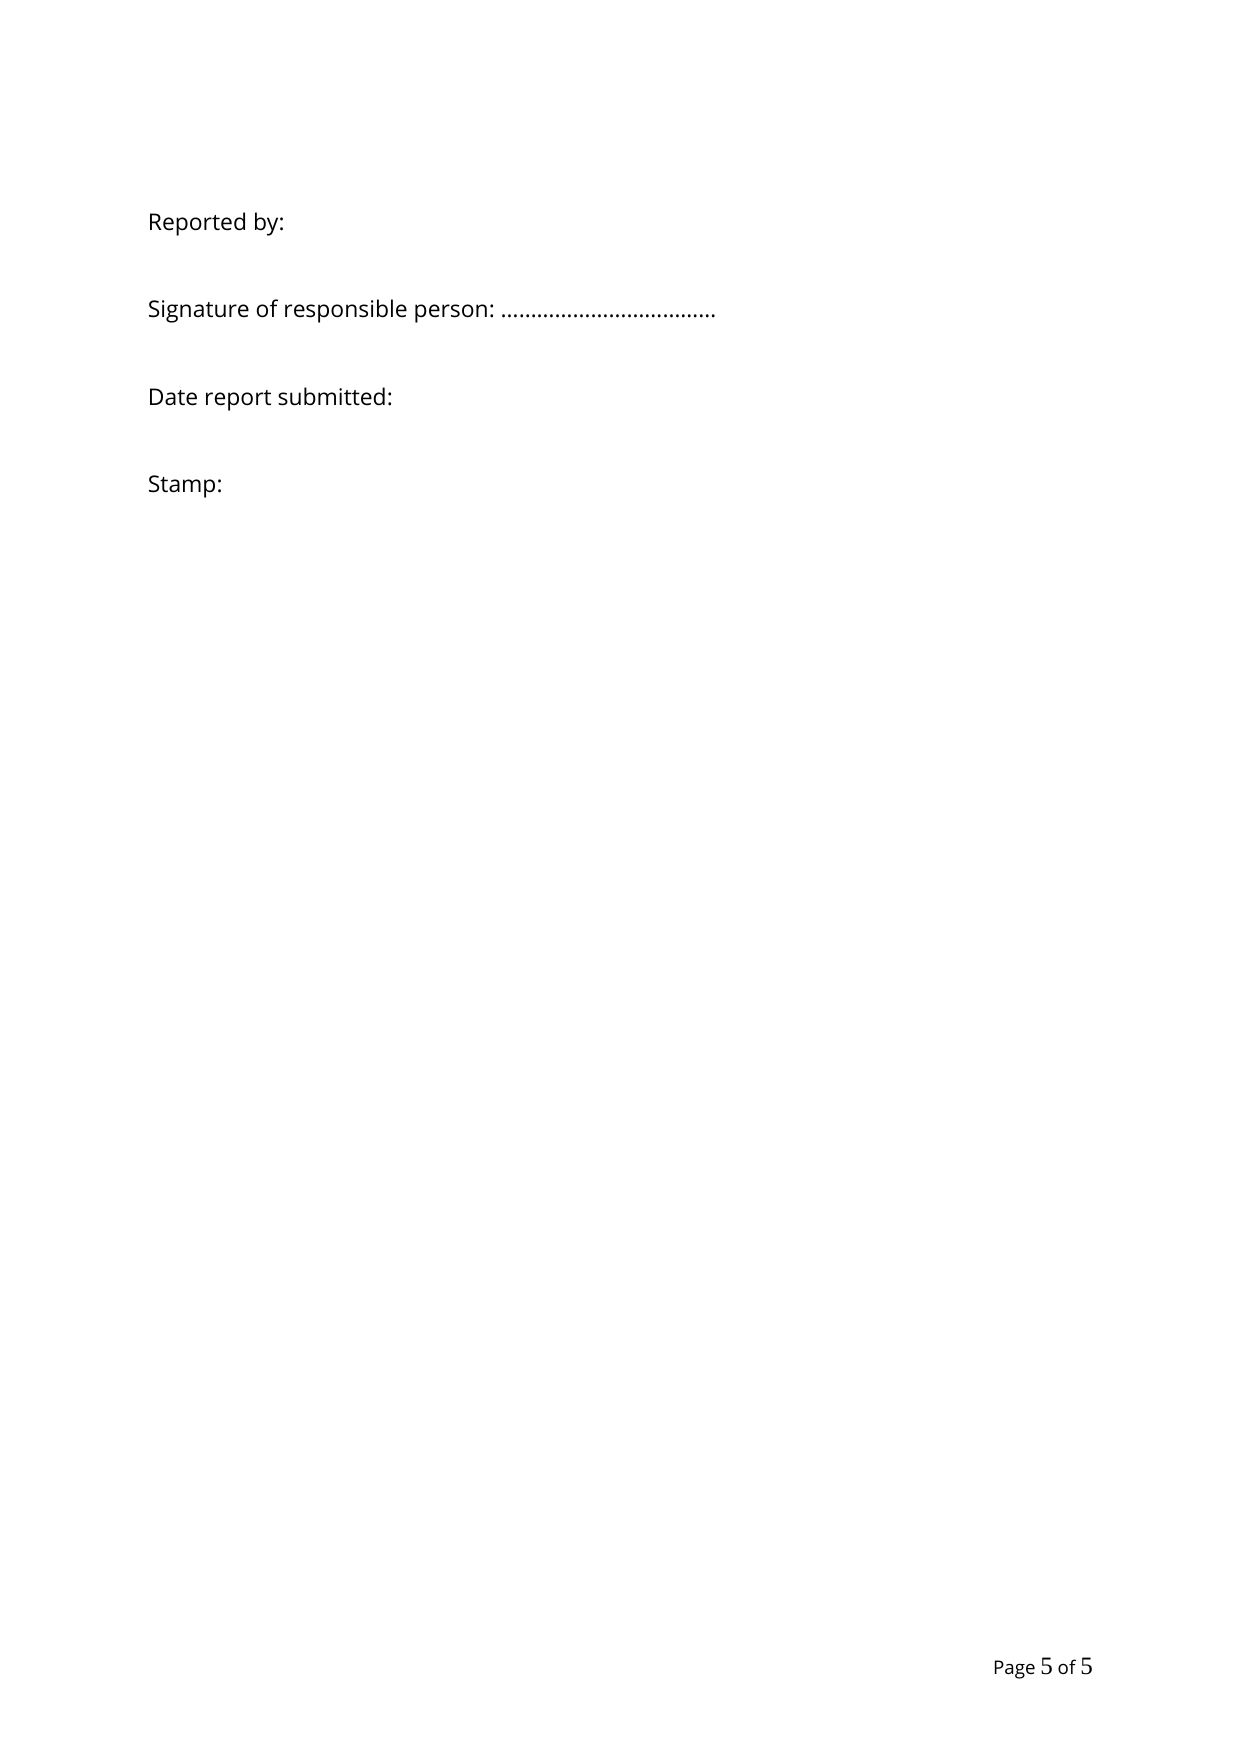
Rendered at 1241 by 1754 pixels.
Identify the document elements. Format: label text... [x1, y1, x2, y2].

text Date report submitted: [148, 381, 1092, 412]
text Reported by: [148, 206, 1092, 237]
text Stamp: [148, 468, 1092, 499]
text Signature of responsible person: ……………………………… [148, 293, 1092, 324]
